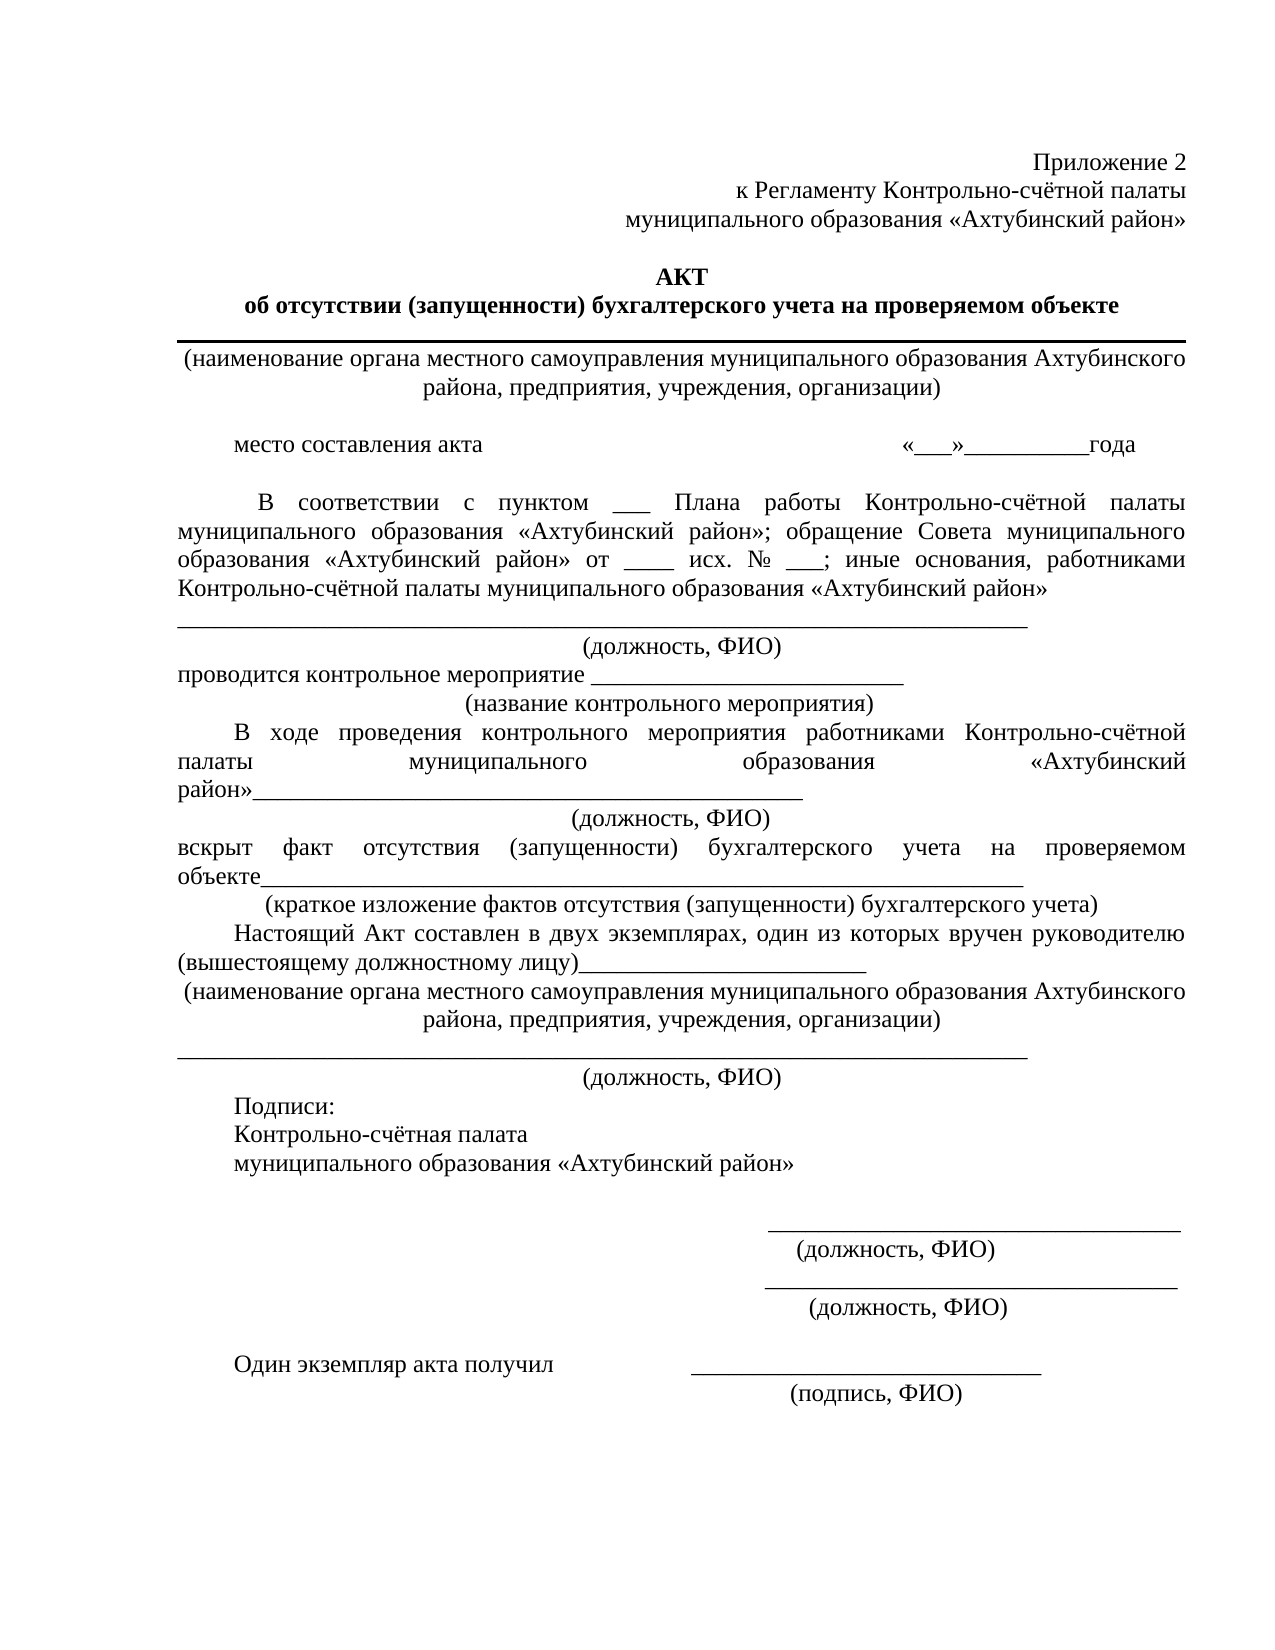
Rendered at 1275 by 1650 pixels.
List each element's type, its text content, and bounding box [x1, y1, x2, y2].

text вскрыт факт отсутствия (запущенности) бухгалтерского учета на проверяемом объекте_____________________________________________________________ [177, 832, 1186, 889]
text Контрольно-счётная палата [177, 1119, 1186, 1148]
text ____________________________________________________________________ [177, 602, 1186, 631]
text (краткое изложение фактов отсутствия (запущенности) бухгалтерского учета) [177, 889, 1186, 918]
text АКТ [177, 262, 1186, 291]
text (должность, ФИО) [177, 1234, 1186, 1263]
text (название контрольного мероприятия) [177, 688, 1186, 717]
text Приложение 2 [215, 147, 1186, 176]
text Подписи: [177, 1091, 1186, 1119]
text (наименование органа местного самоуправления муниципального образования Ахтубинского района, предприятия, учреждения, организации) [177, 976, 1186, 1033]
text _________________________________ [750, 1206, 1186, 1234]
text проводится контрольное мероприятие _________________________ [177, 659, 1186, 688]
text (подпись, ФИО) [177, 1378, 1186, 1407]
text муниципального образования «Ахтубинский район» [215, 204, 1186, 233]
text Настоящий Акт составлен в двух экземплярах, один из которых вручен руководителю (вышестоящему должностному лицу)_______________________ [177, 918, 1186, 976]
text об отсутствии (запущенности) бухгалтерского учета на проверяемом объекте [177, 291, 1186, 340]
text _________________________________ [177, 1263, 1186, 1292]
text (должность, ФИО) [177, 631, 1186, 659]
text муниципального образования «Ахтубинский район» [233, 1148, 1186, 1177]
text Один экземпляр акта получил ____________________________ [177, 1349, 1186, 1378]
text (должность, ФИО) [177, 803, 1186, 832]
text (наименование органа местного самоуправления муниципального образования Ахтубинского района, предприятия, учреждения, организации) [177, 343, 1186, 401]
text (должность, ФИО) [177, 1062, 1186, 1091]
text место составления акта «___»__________года [177, 429, 1186, 458]
text В соответствии с пунктом ___ Плана работы Контрольно-счётной палаты муниципального образования «Ахтубинский район»; обращение Совета муниципального образования «Ахтубинский район» от ____ исх. № ___; иные основания, работниками Контрольно-счётной палаты муниципального образования «Ахтубинский район» [177, 487, 1186, 602]
text В ходе проведения контрольного мероприятия работниками Контрольно-счётной палаты муниципального образования «Ахтубинский район»____________________________________________ [177, 717, 1186, 803]
text к Регламенту Контрольно-счётной палаты [177, 176, 1186, 204]
text ____________________________________________________________________ [177, 1033, 1186, 1062]
text (должность, ФИО) [177, 1292, 1186, 1321]
